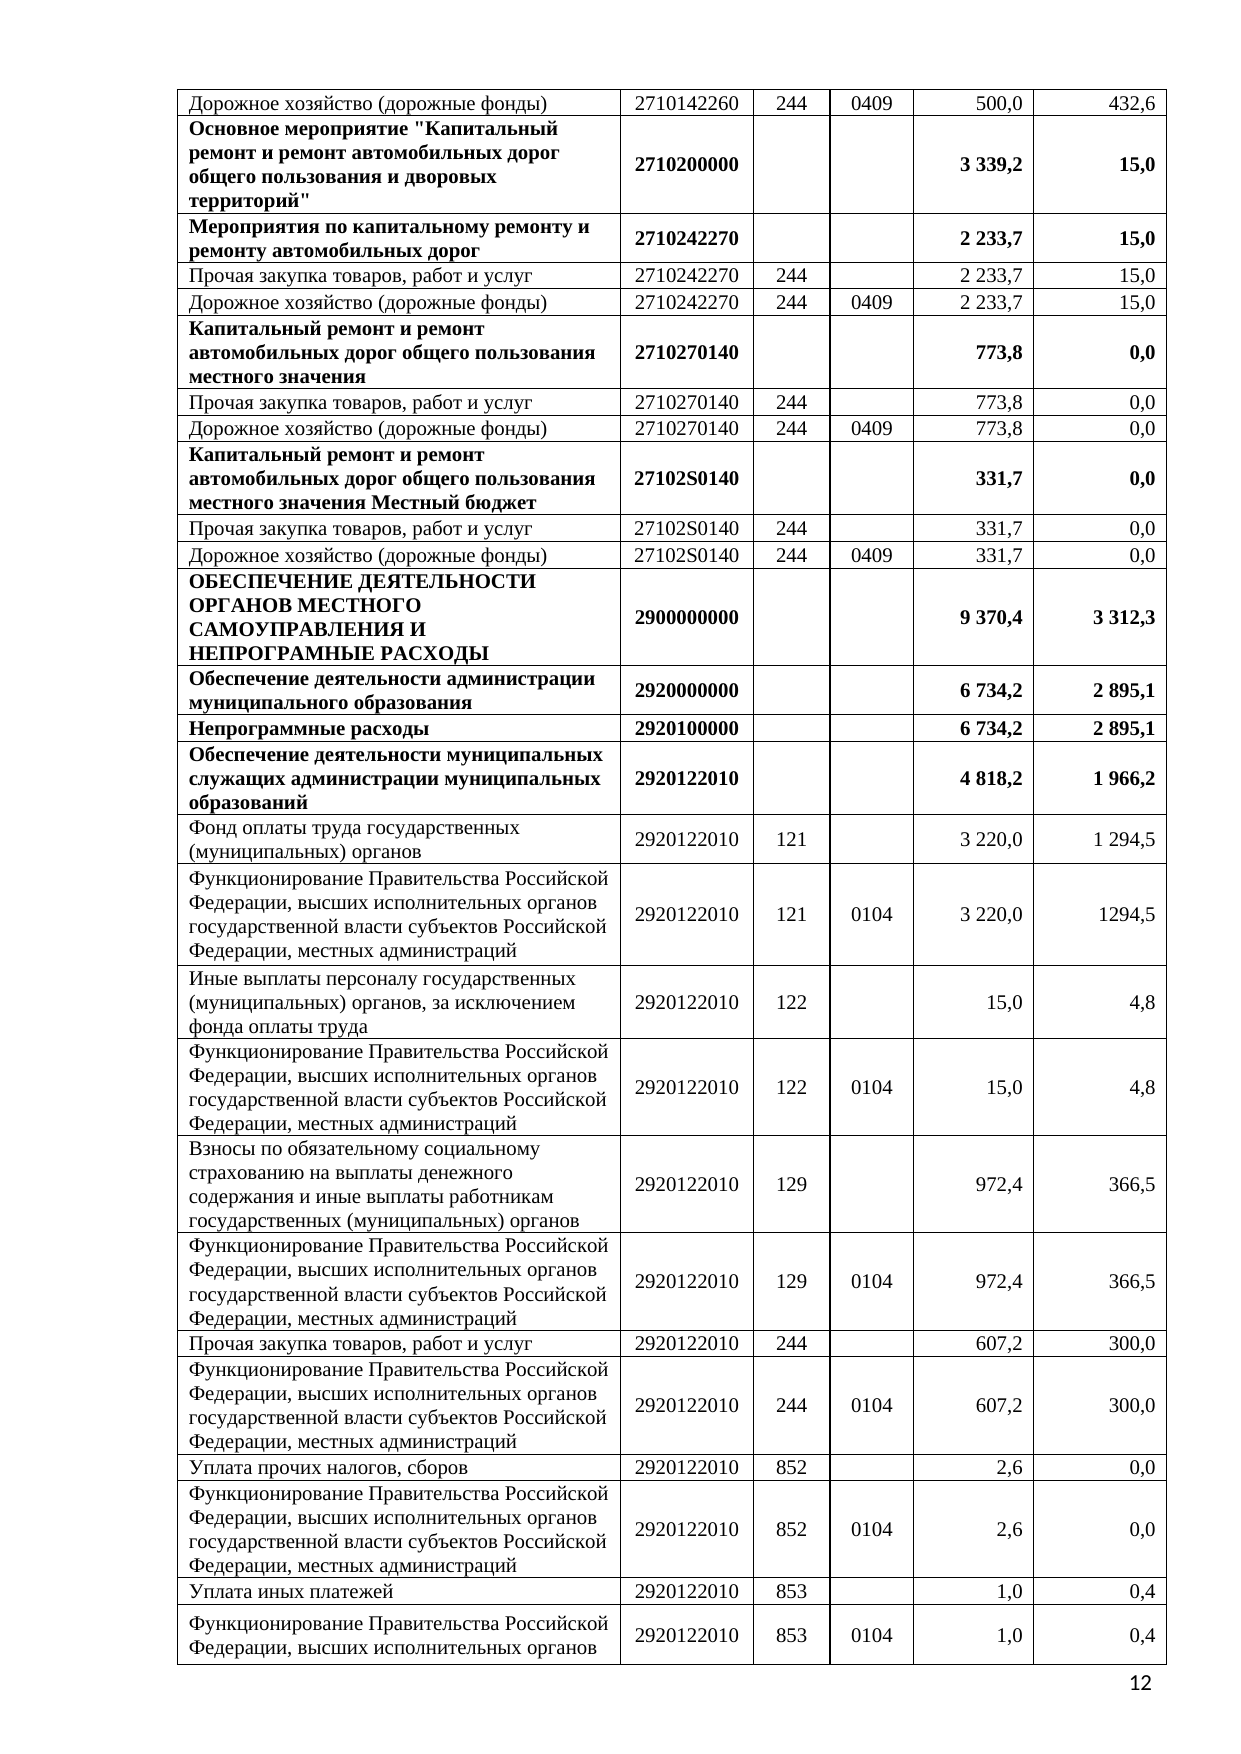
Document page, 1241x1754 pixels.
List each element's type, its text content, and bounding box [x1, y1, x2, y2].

table_cell 2710242270 [621, 289, 753, 315]
table_cell Мероприятия по капитальному ремонту и ремонту автомобильных дорог [178, 214, 620, 262]
table_cell 129 [754, 1136, 829, 1232]
table_cell [831, 116, 913, 212]
table_cell 2 233,7 [914, 263, 1033, 288]
table_cell [831, 569, 913, 665]
table_cell 1 966,2 [1034, 742, 1166, 814]
table_cell 15,0 [1034, 214, 1166, 262]
table_cell 2710242270 [621, 263, 753, 288]
table_cell Капитальный ремонт и ремонт автомобильных дорог общего пользования местного значения [178, 316, 620, 388]
table_cell 607,2 [914, 1331, 1033, 1356]
table_cell 500,0 [914, 90, 1033, 115]
table_cell [754, 214, 829, 262]
table_cell Дорожное хозяйство (дорожные фонды) [178, 416, 620, 441]
table_cell [754, 116, 829, 212]
table_cell 15,0 [914, 966, 1033, 1038]
table_cell 121 [754, 864, 829, 964]
table_cell 331,7 [914, 515, 1033, 541]
table_cell 9 370,4 [914, 569, 1033, 665]
table_cell Фонд оплаты труда государственных (муниципальных) органов [178, 815, 620, 863]
table_cell 1294,5 [1034, 864, 1166, 964]
table_cell 2920122010 [621, 1357, 753, 1453]
table_cell [831, 515, 913, 541]
table_cell [831, 214, 913, 262]
table_cell 0104 [831, 1233, 913, 1329]
table_cell 2920122010 [621, 1136, 753, 1232]
table_cell 4,8 [1034, 1039, 1166, 1135]
table_cell 6 734,2 [914, 715, 1033, 741]
table_cell 972,4 [914, 1233, 1033, 1329]
table_cell 0104 [831, 864, 913, 964]
table_cell 2710142260 [621, 90, 753, 115]
table_cell 0,0 [1034, 416, 1166, 441]
table_cell 2920122010 [621, 742, 753, 814]
table_cell 244 [754, 515, 829, 541]
table_cell Уплата иных платежей [178, 1578, 620, 1604]
table_cell 0104 [831, 1039, 913, 1135]
table_cell Прочая закупка товаров, работ и услуг [178, 515, 620, 541]
table_cell 129 [754, 1233, 829, 1329]
table_cell 3 220,0 [914, 864, 1033, 964]
table_cell 0104 [831, 1481, 913, 1577]
table_cell 2710270140 [621, 389, 753, 414]
table_cell 2710270140 [621, 416, 753, 441]
table_cell [831, 1578, 913, 1604]
table_cell 27102S0140 [621, 542, 753, 567]
table_cell 0104 [831, 1357, 913, 1453]
table_cell 2710242270 [621, 214, 753, 262]
table_cell [754, 569, 829, 665]
table_cell 244 [754, 1357, 829, 1453]
table_cell 0,0 [1034, 1455, 1166, 1480]
table_cell [831, 316, 913, 388]
table_cell Непрограммные расходы [178, 715, 620, 741]
table_cell 0,4 [1034, 1605, 1166, 1664]
table_cell 2920122010 [621, 1481, 753, 1577]
table_cell 2900000000 [621, 569, 753, 665]
table_cell 2,6 [914, 1455, 1033, 1480]
table_cell 0409 [831, 542, 913, 567]
table_cell 773,8 [914, 316, 1033, 388]
table_cell 773,8 [914, 416, 1033, 441]
table_cell [754, 715, 829, 741]
table_cell 0409 [831, 289, 913, 315]
table_cell 244 [754, 263, 829, 288]
table_cell 6 734,2 [914, 666, 1033, 714]
table_cell 0,0 [1034, 515, 1166, 541]
table_cell Дорожное хозяйство (дорожные фонды) [178, 90, 620, 115]
table_cell [831, 1455, 913, 1480]
table_cell [831, 263, 913, 288]
table_cell 0,0 [1034, 1481, 1166, 1577]
table_cell 1 294,5 [1034, 815, 1166, 863]
table_cell Взносы по обязательному социальному страхованию на выплаты денежного содержания и иные выплаты работникам государственных (муниципальных) органов [178, 1136, 620, 1232]
table_cell 2920122010 [621, 1233, 753, 1329]
table_cell 15,0 [1034, 116, 1166, 212]
table_cell 121 [754, 815, 829, 863]
table_cell 27102S0140 [621, 515, 753, 541]
table_cell [754, 442, 829, 514]
table_cell [754, 666, 829, 714]
table_cell 432,6 [1034, 90, 1166, 115]
table_cell [831, 815, 913, 863]
table_cell 853 [754, 1605, 829, 1664]
table_cell Обеспечение деятельности муниципальных служащих администрации муниципальных образований [178, 742, 620, 814]
table_cell 0104 [831, 1605, 913, 1664]
table_cell 0409 [831, 416, 913, 441]
table_cell 0,0 [1034, 389, 1166, 414]
table_cell 853 [754, 1578, 829, 1604]
table_cell Уплата прочих налогов, сборов [178, 1455, 620, 1480]
table_cell 2 895,1 [1034, 666, 1166, 714]
table_cell 773,8 [914, 389, 1033, 414]
table_cell 2710270140 [621, 316, 753, 388]
table_cell 3 220,0 [914, 815, 1033, 863]
table_cell [831, 1136, 913, 1232]
table_cell 2920122010 [621, 1039, 753, 1135]
table_cell 4 818,2 [914, 742, 1033, 814]
table_cell 244 [754, 90, 829, 115]
table_cell 244 [754, 389, 829, 414]
table_cell Капитальный ремонт и ремонт автомобильных дорог общего пользования местного значения Местный бюджет [178, 442, 620, 514]
table_cell 15,0 [1034, 263, 1166, 288]
table_cell Обеспечение деятельности администрации муниципального образования [178, 666, 620, 714]
table_cell Дорожное хозяйство (дорожные фонды) [178, 542, 620, 567]
table_cell 2920122010 [621, 864, 753, 964]
table_cell 244 [754, 1331, 829, 1356]
table_cell 1,0 [914, 1578, 1033, 1604]
table_cell 2920122010 [621, 1605, 753, 1664]
table_cell 2920122010 [621, 1331, 753, 1356]
table_cell 2920100000 [621, 715, 753, 741]
table_cell Основное мероприятие "Капитальный ремонт и ремонт автомобильных дорог общего пользования и дворовых территорий" [178, 116, 620, 212]
table_cell Дорожное хозяйство (дорожные фонды) [178, 289, 620, 315]
table_cell 331,7 [914, 542, 1033, 567]
table_cell Прочая закупка товаров, работ и услуг [178, 389, 620, 414]
table_cell 2920122010 [621, 966, 753, 1038]
table_cell 852 [754, 1481, 829, 1577]
table_cell 244 [754, 289, 829, 315]
table_cell [831, 442, 913, 514]
table_cell 1,0 [914, 1605, 1033, 1664]
table_cell 0,0 [1034, 442, 1166, 514]
table_cell 300,0 [1034, 1331, 1166, 1356]
table_cell 331,7 [914, 442, 1033, 514]
table_cell 244 [754, 542, 829, 567]
table_cell 972,4 [914, 1136, 1033, 1232]
table_cell 852 [754, 1455, 829, 1480]
table_cell [831, 1331, 913, 1356]
table_cell 0,4 [1034, 1578, 1166, 1604]
table_cell 2 233,7 [914, 289, 1033, 315]
table_cell [754, 742, 829, 814]
table_cell 122 [754, 1039, 829, 1135]
table_cell 15,0 [1034, 289, 1166, 315]
table_cell 2920122010 [621, 1578, 753, 1604]
table_cell 607,2 [914, 1357, 1033, 1453]
table_cell 122 [754, 966, 829, 1038]
table_cell ОБЕСПЕЧЕНИЕ ДЕЯТЕЛЬНОСТИ ОРГАНОВ МЕСТНОГО САМОУПРАВЛЕНИЯ И НЕПРОГРАМНЫЕ РАСХОДЫ [178, 569, 620, 665]
table_cell 0409 [831, 90, 913, 115]
table_cell 2920122010 [621, 815, 753, 863]
table_cell [831, 715, 913, 741]
table_cell 0,0 [1034, 316, 1166, 388]
table_cell 2710200000 [621, 116, 753, 212]
table_cell 3 312,3 [1034, 569, 1166, 665]
table_cell 244 [754, 416, 829, 441]
table_cell 3 339,2 [914, 116, 1033, 212]
table_cell 0,0 [1034, 542, 1166, 567]
table_cell Прочая закупка товаров, работ и услуг [178, 263, 620, 288]
table_cell 2920122010 [621, 1455, 753, 1480]
table_cell 366,5 [1034, 1136, 1166, 1232]
table_cell 2920000000 [621, 666, 753, 714]
table_cell [754, 316, 829, 388]
table_cell 366,5 [1034, 1233, 1166, 1329]
table_cell [831, 666, 913, 714]
table_cell Прочая закупка товаров, работ и услуг [178, 1331, 620, 1356]
table_cell 2,6 [914, 1481, 1033, 1577]
table_cell Иные выплаты персоналу государственных (муниципальных) органов, за исключением фонда оплаты труда [178, 966, 620, 1038]
table_cell 15,0 [914, 1039, 1033, 1135]
table_cell [831, 742, 913, 814]
table_cell 300,0 [1034, 1357, 1166, 1453]
table_cell [831, 966, 913, 1038]
table_cell 2 233,7 [914, 214, 1033, 262]
table_cell [831, 389, 913, 414]
table_cell 27102S0140 [621, 442, 753, 514]
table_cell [178, 1605, 620, 1664]
table_cell 4,8 [1034, 966, 1166, 1038]
table_cell 2 895,1 [1034, 715, 1166, 741]
